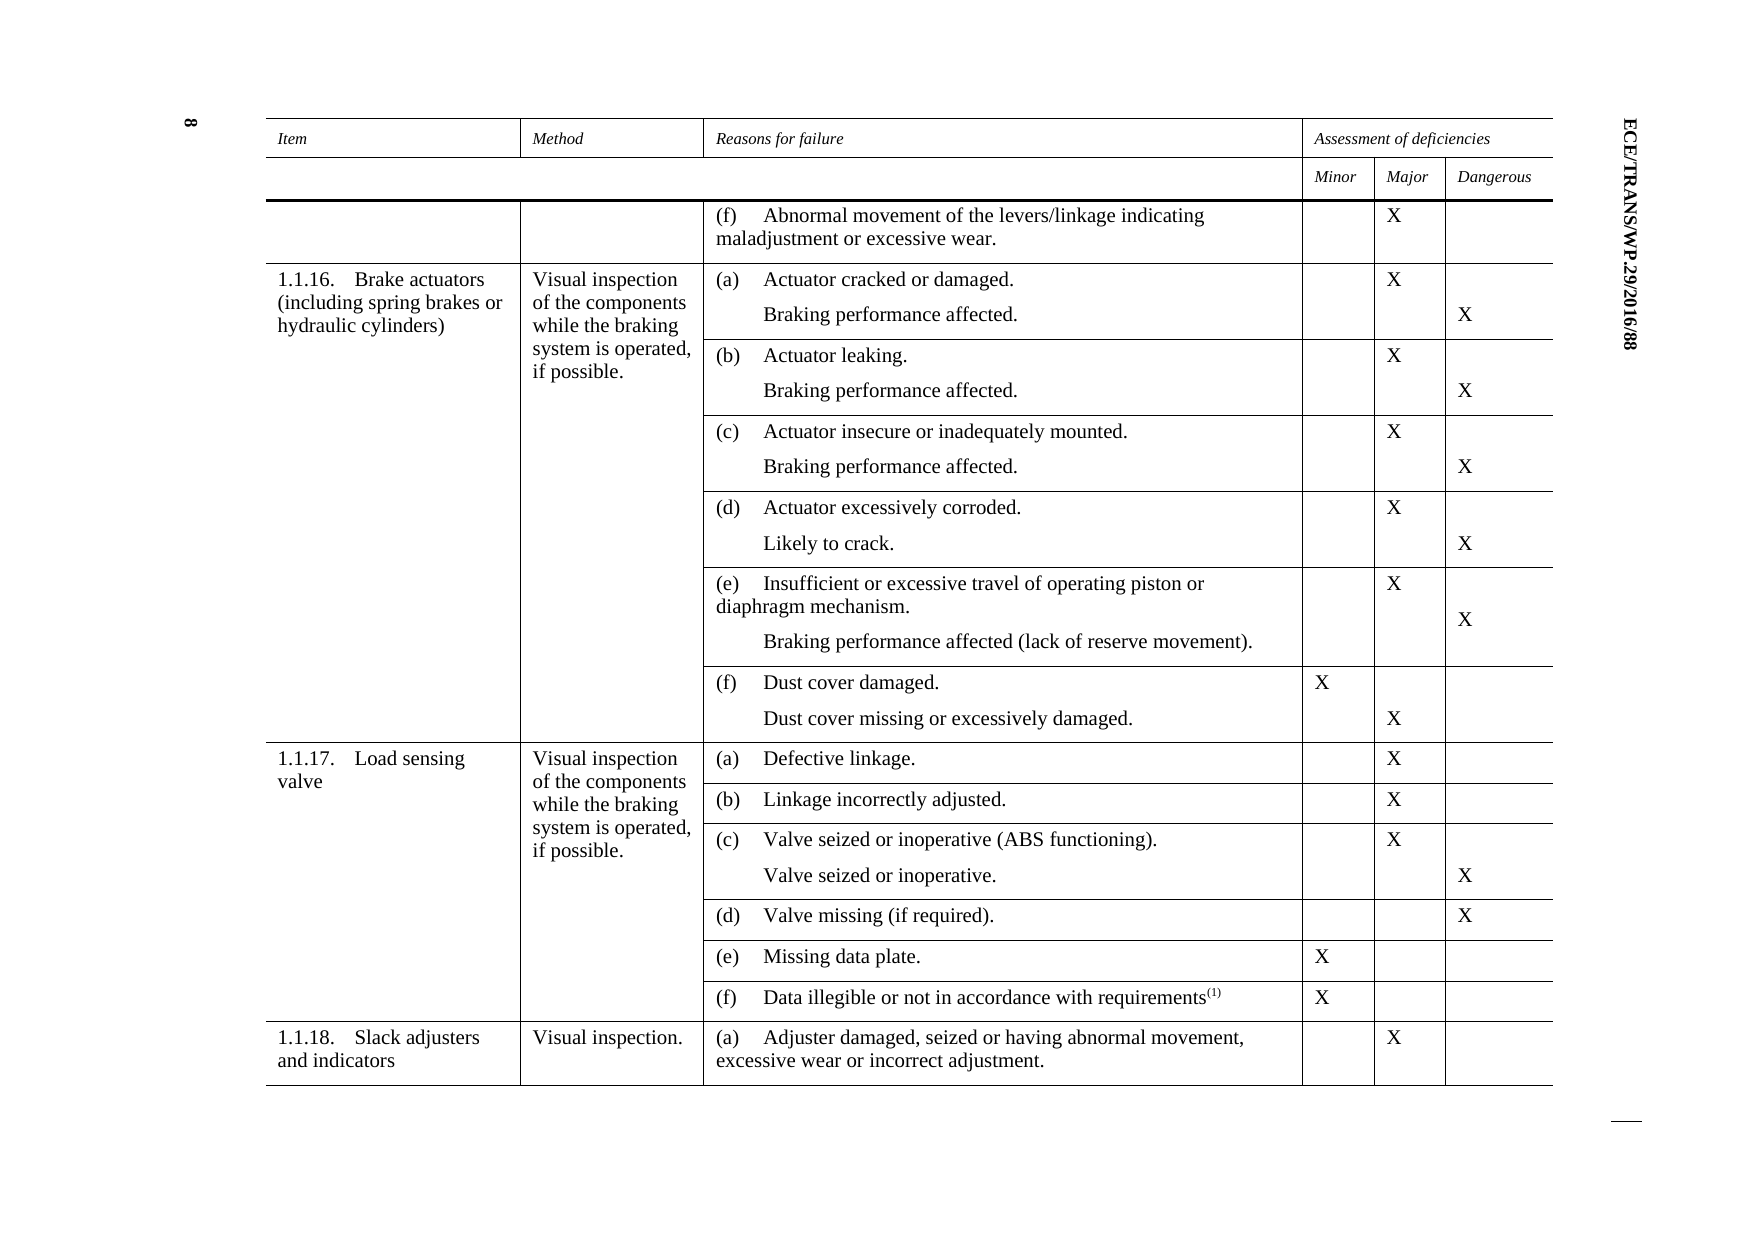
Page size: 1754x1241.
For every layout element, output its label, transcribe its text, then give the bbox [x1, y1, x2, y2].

table_cell (f) Abnormal movement of the levers/linkage indicating maladjustment or excessive wear. [704, 202, 1302, 263]
table_cell [1303, 568, 1374, 666]
table_cell [1446, 202, 1553, 263]
table_cell X [1446, 492, 1553, 567]
table_cell [1303, 340, 1374, 415]
table_cell Visual inspection of the components while the braking system is operated, if possible. [521, 743, 703, 1021]
table_header Item [266, 119, 520, 157]
table_cell 1.1.17. Load sensing valve [266, 743, 520, 1021]
table_cell [1303, 824, 1374, 899]
table_cell X [1375, 340, 1445, 415]
table_cell X [1446, 340, 1553, 415]
table_cell (e) Insufficient or excessive travel of operating piston or diaphragm mechanism. Braking performance affected (lack of reserve movement). [704, 568, 1302, 666]
table_cell [1446, 743, 1553, 783]
table_cell X [1375, 568, 1445, 666]
table_cell (b) Actuator leaking. Braking performance affected. [704, 340, 1302, 415]
table_cell 1.1.18. Slack adjusters and indicators [266, 1022, 520, 1085]
table_cell X [1446, 824, 1553, 899]
table_cell (a) Defective linkage. [704, 743, 1302, 783]
table_cell (c) Valve seized or inoperative (ABS functioning). Valve seized or inoperative. [704, 824, 1302, 899]
table_cell [1303, 264, 1374, 339]
table_cell X [1375, 1022, 1445, 1085]
table_cell X [1303, 941, 1374, 981]
table_cell [1375, 900, 1445, 940]
table_cell Visual inspection. [521, 1022, 703, 1085]
table_header Reasons for failure [704, 119, 1302, 157]
table_cell Major [1375, 158, 1445, 198]
table_cell [1303, 416, 1374, 491]
table_cell [1303, 1022, 1374, 1085]
table_cell X [1375, 743, 1445, 783]
table_cell X [1446, 264, 1553, 339]
table_cell [1446, 1022, 1553, 1085]
table_cell [1375, 982, 1445, 1021]
table_cell X [1375, 824, 1445, 899]
table_header Assessment of deficiencies [1303, 119, 1553, 157]
table_cell [1303, 900, 1374, 940]
table_cell [1446, 982, 1553, 1021]
table_cell [1446, 667, 1553, 742]
table_cell [1303, 492, 1374, 567]
table_cell (f) Data illegible or not in accordance with requirements(1) [704, 982, 1302, 1021]
table_cell X [1446, 568, 1553, 666]
table_cell X [1446, 416, 1553, 491]
table_cell Minor [1303, 158, 1374, 198]
table_cell [1303, 743, 1374, 783]
table_cell X [1375, 492, 1445, 567]
table_cell (a) Actuator cracked or damaged. Braking performance affected. [704, 264, 1302, 339]
table_cell (a) Adjuster damaged, seized or having abnormal movement, excessive wear or incorrect adjustment. [704, 1022, 1302, 1085]
table_cell (d) Actuator excessively corroded. Likely to crack. [704, 492, 1302, 567]
table_header Method [521, 119, 703, 157]
table_cell X [1303, 667, 1374, 742]
table_cell (d) Valve missing (if required). [704, 900, 1302, 940]
table_cell [266, 158, 1302, 198]
table_cell [1446, 784, 1553, 823]
table_cell X [1375, 784, 1445, 823]
table_cell (e) Missing data plate. [704, 941, 1302, 981]
table_cell X [1375, 264, 1445, 339]
table_cell [1303, 202, 1374, 263]
table_cell [1375, 941, 1445, 981]
table_cell X [1375, 202, 1445, 263]
table_cell Visual inspection of the components while the braking system is operated, if possible. [521, 264, 703, 742]
table_cell Dangerous [1446, 158, 1553, 198]
table_cell (b) Linkage incorrectly adjusted. [704, 784, 1302, 823]
table_cell X [1303, 982, 1374, 1021]
table_cell [1446, 941, 1553, 981]
table_cell (f) Dust cover damaged. Dust cover missing or excessively damaged. [704, 667, 1302, 742]
table_cell 1.1.16. Brake actuators (including spring brakes or hydraulic cylinders) [266, 264, 520, 742]
table_cell X [1446, 900, 1553, 940]
table_cell X [1375, 416, 1445, 491]
table_cell (c) Actuator insecure or inadequately mounted. Braking performance affected. [704, 416, 1302, 491]
table_cell X [1375, 667, 1445, 742]
table_cell [1303, 784, 1374, 823]
